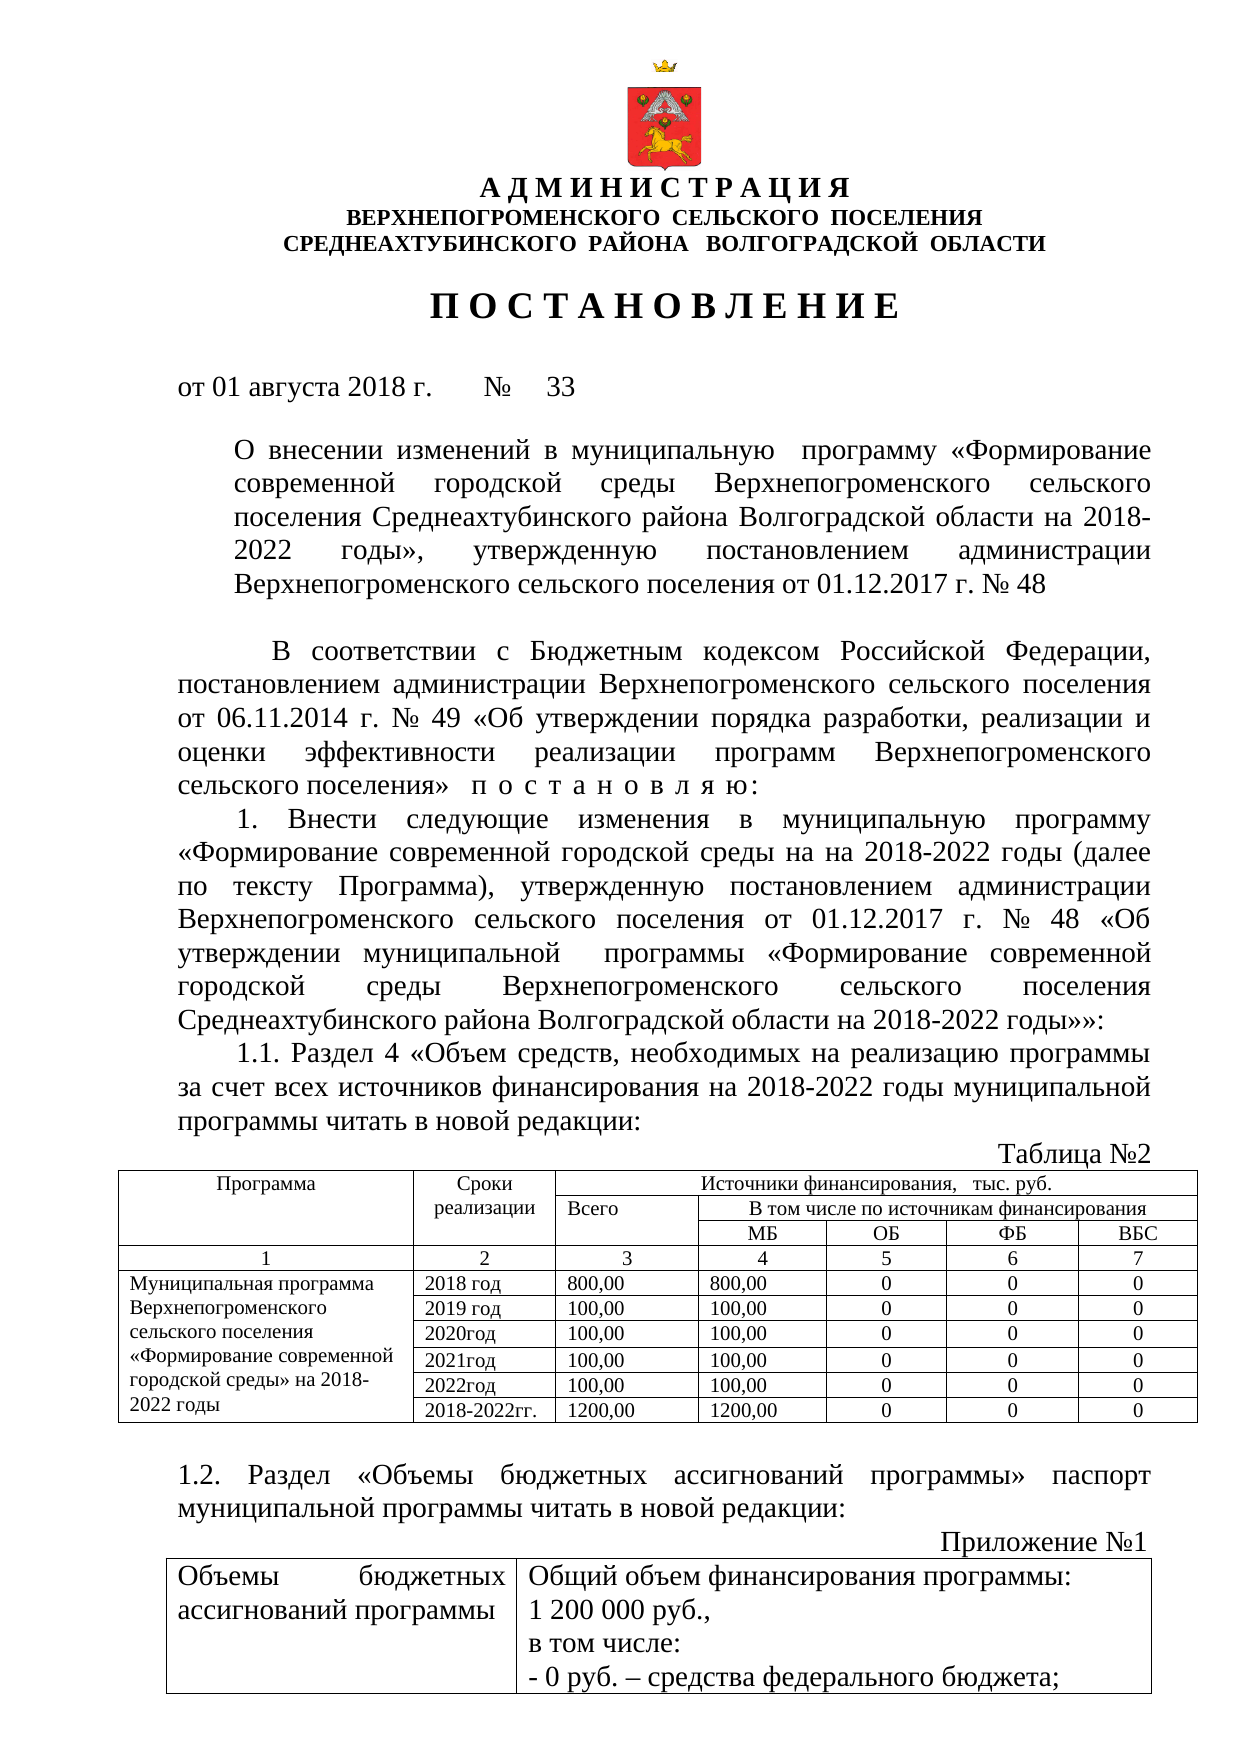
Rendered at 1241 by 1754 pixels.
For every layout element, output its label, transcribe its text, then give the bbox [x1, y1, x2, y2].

text от 01 августа 2018 г. № 33 [177, 369, 1152, 403]
table_cell 0 [1079, 1398, 1197, 1422]
table_cell 4 [699, 1246, 826, 1270]
text Приложение №1 [650, 1524, 1152, 1557]
table_cell 0 [827, 1348, 946, 1372]
text 1. Внести следующие изменения в муниципальную программу «Формирование современной городской среды на на 2018-2022 годы (далее по тексту Программа), утвержденную постановлением администрации Верхнепогроменского сельского поселения от 01.12.2017 г. № 48 «Об утверждении муниципальной программы «Формирование современной городской среды Верхнепогроменского сельского поселения Среднеахтубинского района Волгоградской области на 2018-2022 годы»»: [177, 801, 1152, 1036]
table_cell 0 [827, 1296, 946, 1320]
table_cell 1 [119, 1246, 413, 1270]
table_cell 0 [827, 1321, 946, 1347]
table_cell 0 [1079, 1271, 1197, 1295]
table_cell 100,00 [556, 1373, 698, 1397]
table_cell 0 [947, 1271, 1078, 1295]
table_cell 100,00 [699, 1373, 826, 1397]
text О внесении изменений в муниципальную программу «Формирование современной городской среды Верхнепогроменского сельского поселения Среднеахтубинского района Волгоградской области на 2018-2022 годы», утвержденную постановлением администрации Верхнепогроменского сельского поселения от 01.12.2017 г. № 48 [233, 432, 1152, 599]
table_header Программа [119, 1171, 413, 1245]
table_cell 7 [1079, 1246, 1197, 1270]
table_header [517, 1559, 1151, 1693]
table_cell 2 [414, 1246, 555, 1270]
table_cell 0 [947, 1398, 1078, 1422]
table_header Сроки реализации [414, 1171, 555, 1245]
table_cell 2021год [414, 1348, 555, 1372]
table_cell 100,00 [556, 1348, 698, 1372]
table_cell 800,00 [699, 1271, 826, 1295]
table_cell 0 [1079, 1373, 1197, 1397]
table_cell 0 [827, 1271, 946, 1295]
table_cell 6 [947, 1246, 1078, 1270]
table_cell 0 [947, 1348, 1078, 1372]
table_cell 0 [827, 1398, 946, 1422]
text Таблица №2 [177, 1136, 1152, 1170]
text 1.1. Раздел 4 «Объем средств, необходимых на реализацию программы за счет всех источников финансирования на 2018-2022 годы муниципальной программы читать в новой редакции: [177, 1036, 1152, 1136]
table_cell В том числе по источникам финансирования [699, 1196, 1197, 1220]
table_cell 0 [1079, 1348, 1197, 1372]
table_cell Всего [556, 1196, 698, 1245]
table_cell 2022год [414, 1373, 555, 1397]
table_cell 1200,00 [556, 1398, 698, 1422]
table_cell 800,00 [556, 1271, 698, 1295]
table_cell 100,00 [699, 1348, 826, 1372]
table_cell 0 [947, 1373, 1078, 1397]
text А Д М И Н И С Т Р А Ц И Я [177, 171, 1152, 204]
table_cell 100,00 [699, 1321, 826, 1347]
text ВЕРХНЕПОГРОМЕНСКОГО СЕЛЬСКОГО ПОСЕЛЕНИЯ [177, 204, 1152, 231]
table_cell ОБ [827, 1221, 946, 1245]
table_cell Муниципальная программа Верхнепогроменского сельского поселения «Формирование современной городской среды» на 2018-2022 годы [119, 1271, 413, 1422]
text В соответствии с Бюджетным кодексом Российской Федерации, постановлением администрации Верхнепогроменского сельского поселения от 06.11.2014 г. № 49 «Об утверждении порядка разработки, реализации и оценки эффективности реализации программ Верхнепогроменского сельского поселения» п о с т а н о в л я ю: [177, 633, 1152, 801]
table_cell 0 [1079, 1296, 1197, 1320]
table_cell 3 [556, 1246, 698, 1270]
table_cell 0 [947, 1296, 1078, 1320]
table_cell 100,00 [556, 1296, 698, 1320]
table_cell ВБС [1079, 1221, 1197, 1245]
table_header Источники финансирования, тыс. руб. [556, 1171, 1197, 1195]
text П О С Т А Н О В Л Е Н И Е [177, 283, 1152, 326]
table_cell 0 [1079, 1321, 1197, 1347]
table_cell 2019 год [414, 1296, 555, 1320]
table_cell МБ [699, 1221, 826, 1245]
table_cell 1200,00 [699, 1398, 826, 1422]
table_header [167, 1559, 516, 1693]
table_cell 2020год [414, 1321, 555, 1347]
table_cell 100,00 [699, 1296, 826, 1320]
picture [627, 87, 702, 171]
picture [651, 59, 678, 72]
table_cell 0 [827, 1373, 946, 1397]
table_cell 100,00 [556, 1321, 698, 1347]
table_cell 5 [827, 1246, 946, 1270]
text 1.2. Раздел «Объемы бюджетных ассигнований программы» паспорт муниципальной программы читать в новой редакции: [177, 1457, 1152, 1524]
text СРЕДНЕАХТУБИНСКОГО РАЙОНА ВОЛГОГРАДСКОЙ ОБЛАСТИ [177, 231, 1152, 257]
table_cell 2018-2022гг. [414, 1398, 555, 1422]
table_cell 2018 год [414, 1271, 555, 1295]
table_cell ФБ [947, 1221, 1078, 1245]
table_cell 0 [947, 1321, 1078, 1347]
